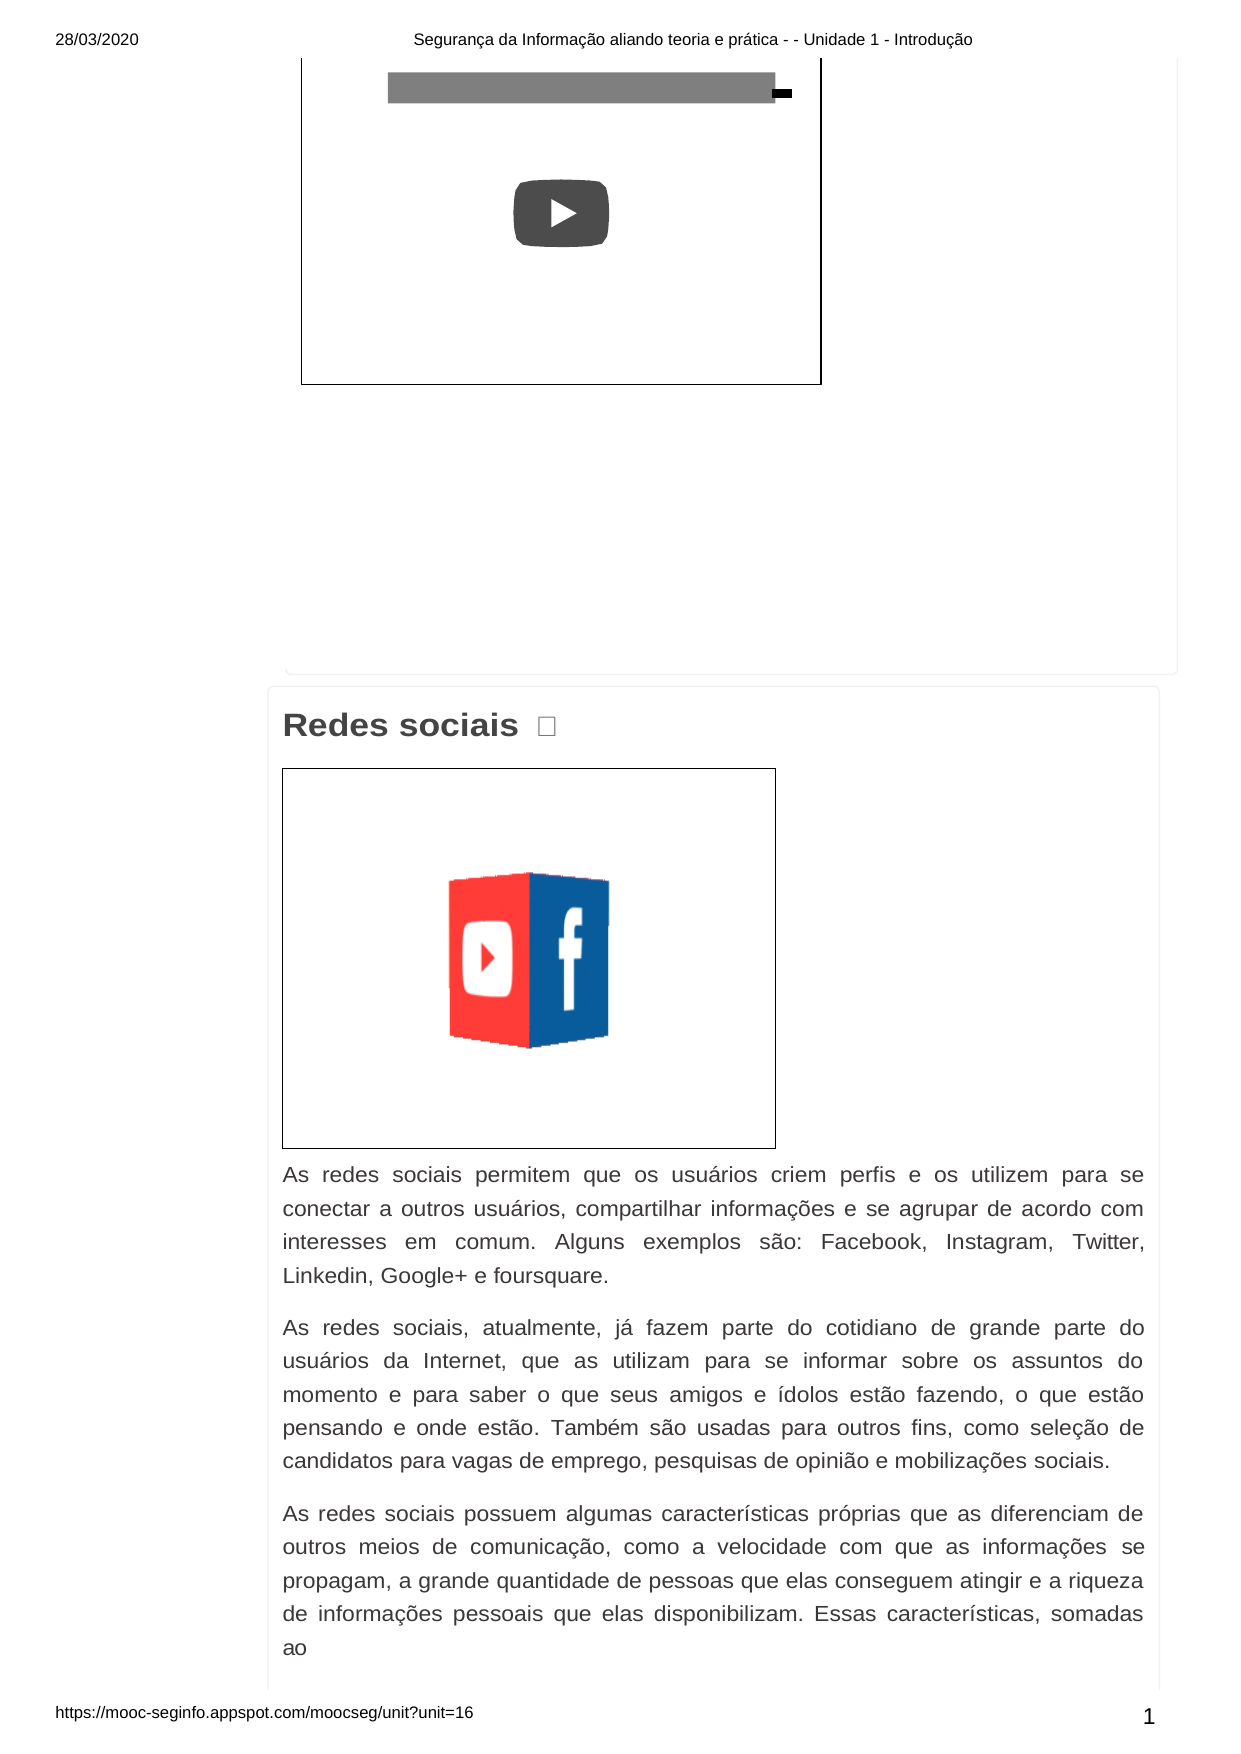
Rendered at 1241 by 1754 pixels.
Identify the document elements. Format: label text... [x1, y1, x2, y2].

text As redes sociais, atualmente, já fazem parte do cotidiano de grande parte do usuários da Internet, que as utilizam para se informar sobre os assuntos do momento e para saber o que seus amigos e ídolos estão fazendo, o que estão pensando e onde estão. Também são usadas para outros fins, como seleção de candidatos para vagas de emprego, pesquisas de opinião e mobilizações sociais. [282, 1315, 1145, 1474]
subtitle Redes sociais  [282, 706, 1196, 743]
text As redes sociais possuem algumas características próprias que as diferenciam de outros meios de comunicação, como a velocidade com que as informações se propagam, a grande quantidade de pessoas que elas conseguem atingir e a riqueza de informações pessoais que elas disponibilizam. Essas características, somadas ao [282, 1501, 1145, 1659]
picture [283, 769, 775, 1148]
text As redes sociais permitem que os usuários criem perfis e os utilizem para se conectar a outros usuários, compartilhar informações e se agrupar de acordo com interesses em comum. Alguns exemplos são: Facebook, Instagram, Twitter, Linkedin, Google+ e foursquare. [282, 1162, 1145, 1288]
